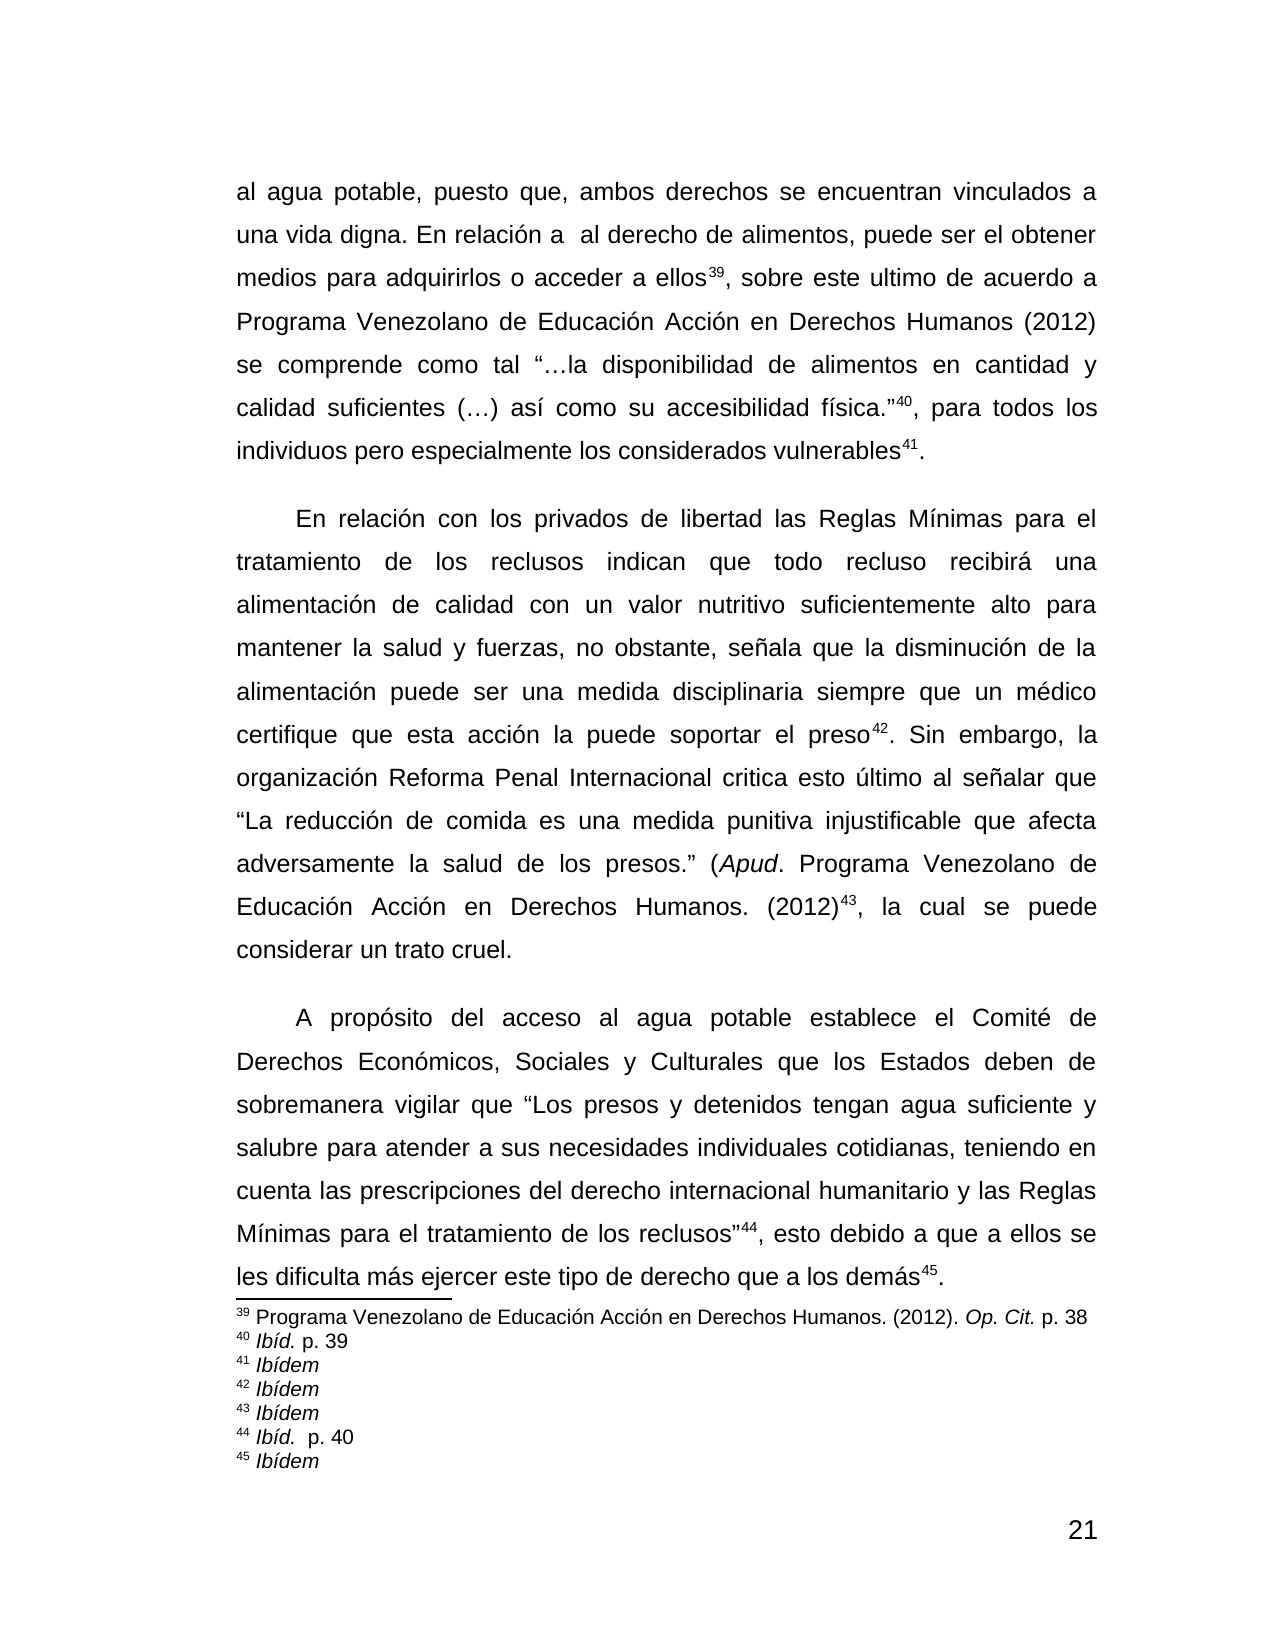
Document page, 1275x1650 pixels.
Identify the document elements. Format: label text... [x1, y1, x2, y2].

text En relación con los privados de libertad las Reglas Mínimas para el tratamiento de los reclusos indican que todo recluso recibirá una alimentación de calidad con un valor nutritivo suficientemente alto para mantener la salud y fuerzas, no obstante, señala que la disminución de la alimentación puede ser una medida disciplinaria siempre que un médico certifique que esta acción la puede soportar el preso. Sin embargo, la organización Reforma Penal Internacional critica esto último al señalar que “La reducción de comida es una medida punitiva injustificable que afecta adversamente la salud de los presos.” (Apud. Programa Venezolano de Educación Acción en Derechos Humanos. (2012), la cual se puede considerar un trato cruel. [236, 504, 1098, 964]
text A propósito del acceso al agua potable establece el Comité de Derechos Económicos, Sociales y Culturales que los Estados deben de sobremanera vigilar que “Los presos y detenidos tengan agua suficiente y salubre para atender a sus necesidades individuales cotidianas, teniendo en cuenta las prescripciones del derecho internacional humanitario y las Reglas Mínimas para el tratamiento de los reclusos”, esto debido a que a ellos se les dificulta más ejercer este tipo de derecho que a los demás. [236, 1003, 1098, 1291]
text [236, 177, 1098, 465]
